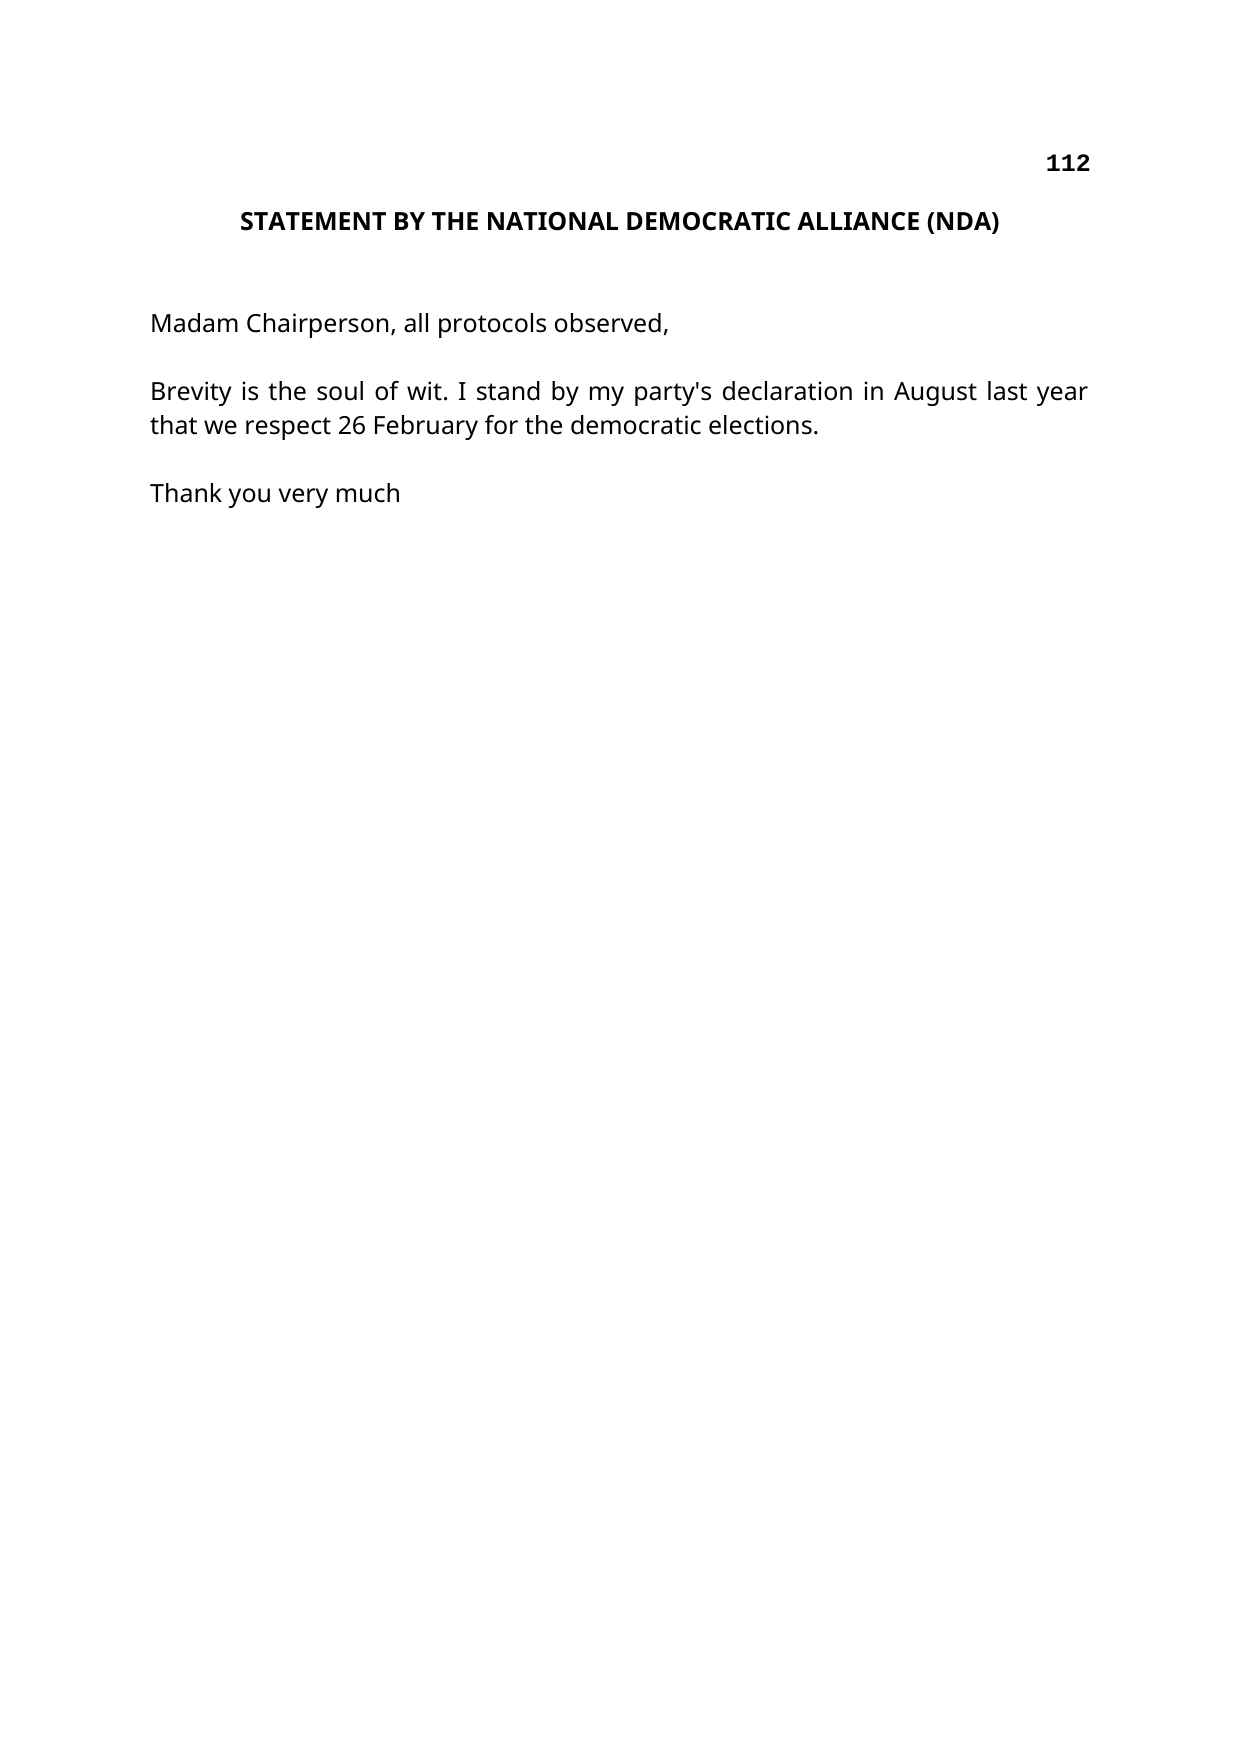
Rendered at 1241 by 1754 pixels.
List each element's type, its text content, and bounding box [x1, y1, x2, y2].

text STATEMENT BY THE NATIONAL DEMOCRATIC ALLIANCE (NDA) [150, 203, 1090, 237]
text Brevity is the soul of wit. I stand by my party's declaration in August last year that we respect 26 February for the democratic elections. [150, 374, 1090, 442]
text Madam Chairperson, all protocols observed, [150, 306, 1090, 339]
text Thank you very much [150, 476, 1090, 510]
